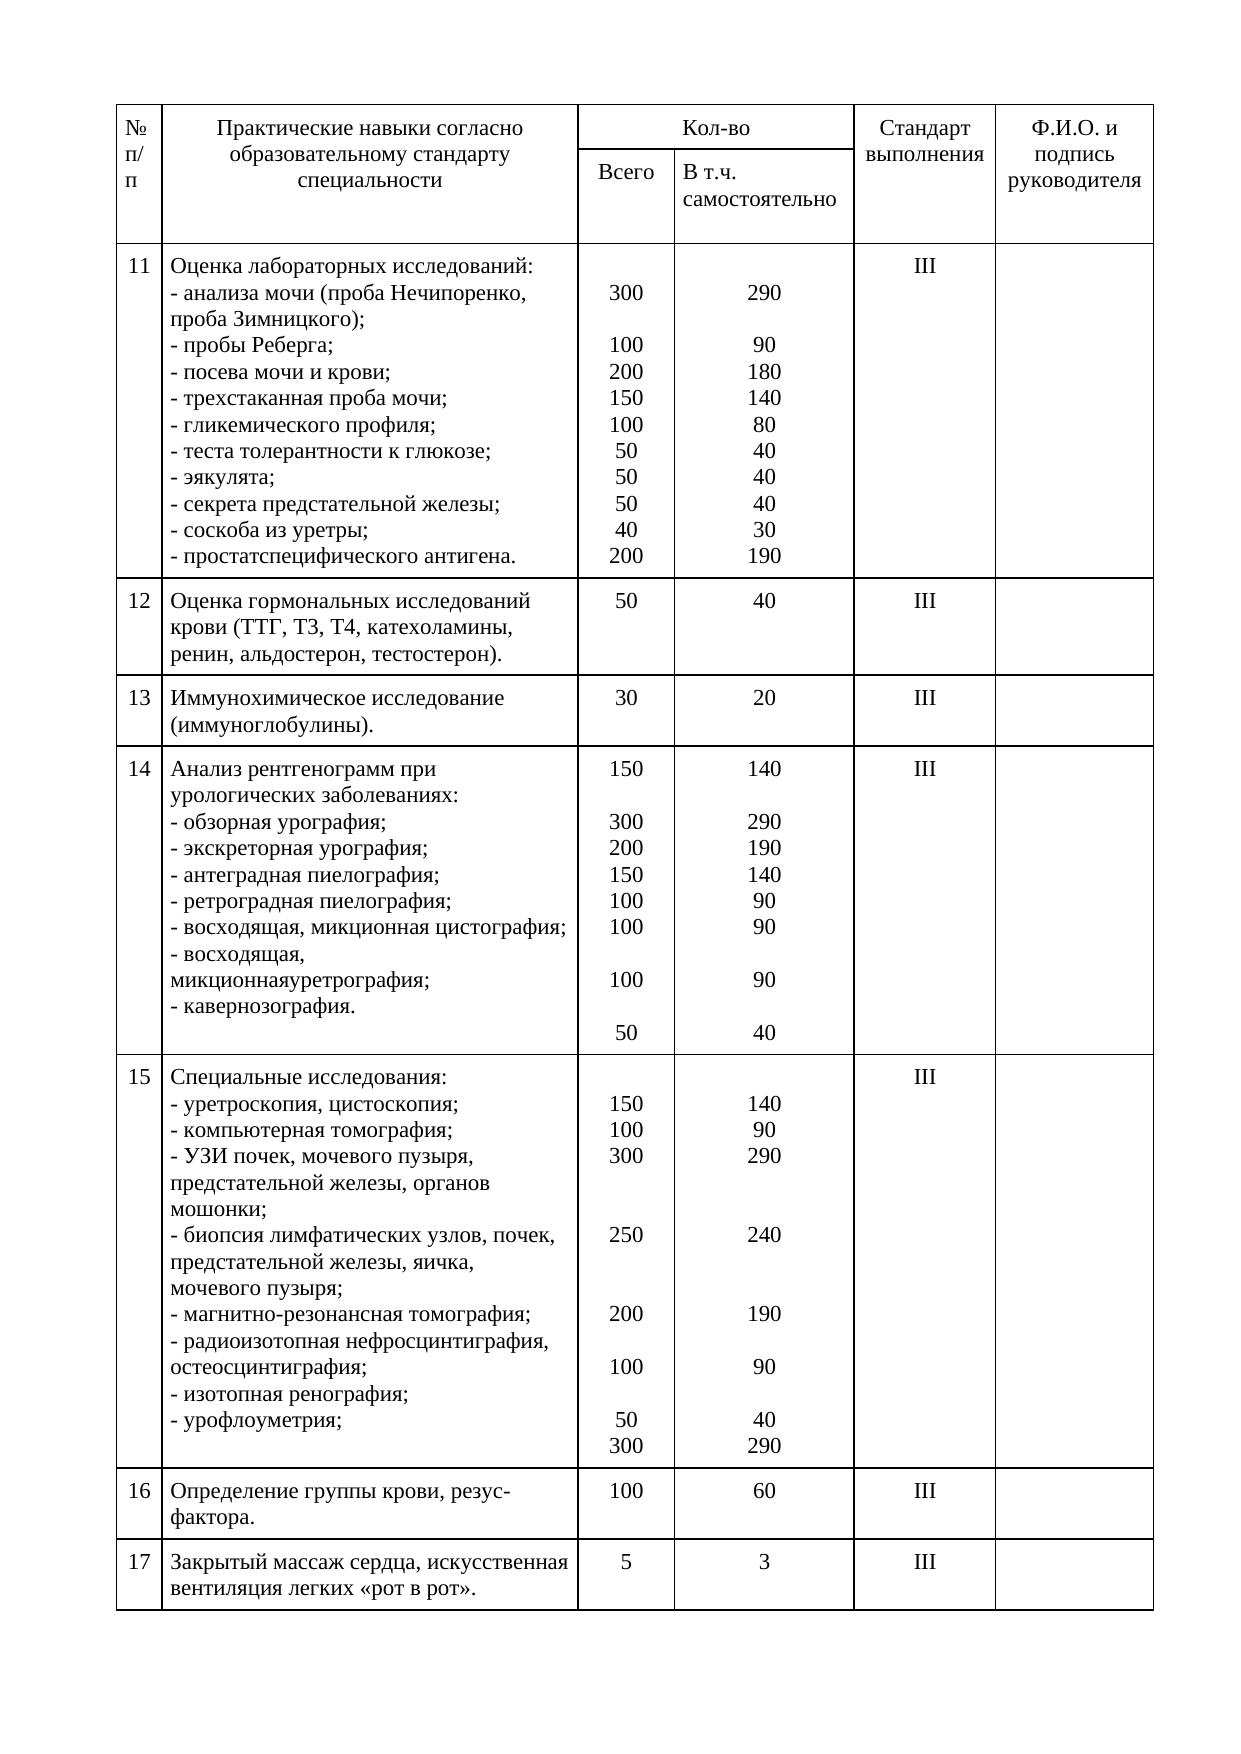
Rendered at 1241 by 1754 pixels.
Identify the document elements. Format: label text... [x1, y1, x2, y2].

table_cell 140 90 290 240 190 90 40 290 [675, 1055, 853, 1467]
table_cell Всего [579, 150, 674, 243]
table_cell Иммунохимическое исследование (иммуноглобулины). [163, 676, 577, 745]
table_cell [996, 747, 1153, 1053]
table_header № п/п [117, 105, 161, 243]
table_cell В т.ч. самостоятельно [675, 150, 853, 243]
table_header Стандарт выполнения [855, 105, 995, 243]
table_cell 50 [579, 579, 674, 674]
table_cell 20 [675, 676, 853, 745]
table_cell 290 90 180 140 80 40 40 40 30 190 [675, 244, 853, 577]
table_cell III [855, 747, 995, 1053]
table_cell [996, 1055, 1153, 1467]
table_cell Оценка гормональных исследований крови (ТТГ, Т3, Т4, катехоламины, ренин, альдостерон, тестостерон). [163, 579, 577, 674]
table_cell 40 [675, 579, 853, 674]
table_cell III [855, 579, 995, 674]
table_cell [996, 676, 1153, 745]
table_cell [996, 579, 1153, 674]
table_cell [996, 244, 1153, 577]
table_cell 5 [579, 1540, 674, 1609]
table_cell 15 [117, 1055, 161, 1467]
table_cell Оценка лабораторных исследований: - анализа мочи (проба Нечипоренко, проба Зимницкого); - пробы Реберга; - посева мочи и крови; - трехстаканная проба мочи; - гликемического профиля; - теста толерантности к глюкозе; - эякулята; - секрета предстательной железы; - соскоба из уретры; - простатспецифического антигена. [163, 244, 577, 577]
table_cell 16 [117, 1469, 161, 1538]
table_cell Определение группы крови, резус-фактора. [163, 1469, 577, 1538]
table_cell 30 [579, 676, 674, 745]
table_cell 60 [675, 1469, 853, 1538]
table_cell 300 100 200 150 100 50 50 50 40 200 [579, 244, 674, 577]
table_cell III [855, 1055, 995, 1467]
table_cell III [855, 1469, 995, 1538]
table_cell 12 [117, 579, 161, 674]
table_header Ф.И.О. и подпись руководителя [996, 105, 1153, 243]
table_header Кол-во [579, 105, 853, 148]
table_cell 3 [675, 1540, 853, 1609]
table_cell 100 [579, 1469, 674, 1538]
table_cell Закрытый массаж сердца, искусственная вентиляция легких «рот в рот». [163, 1540, 577, 1609]
table_cell 14 [117, 747, 161, 1053]
table_cell III [855, 676, 995, 745]
table_cell 17 [117, 1540, 161, 1609]
table_cell Анализ рентгенограмм при урологических заболеваниях: - обзорная урография; - экскреторная урография; - антеградная пиелография; - ретроградная пиелография; - восходящая, микционная цистография; - восходящая, микционнаяуретрография; - кавернозография. [163, 747, 577, 1053]
table_cell III [855, 1540, 995, 1609]
table_cell [996, 1469, 1153, 1538]
table_cell 13 [117, 676, 161, 745]
table_cell 150 300 200 150 100 100 100 50 [579, 747, 674, 1053]
table_cell Специальные исследования: - уретроскопия, цистоскопия; - компьютерная томография; - УЗИ почек, мочевого пузыря, предстательной железы, органов мошонки; - биопсия лимфатических узлов, почек, предстательной железы, яичка, мочевого пузыря; - магнитно-резонансная томография; - радиоизотопная нефросцинтиграфия, остеосцинтиграфия; - изотопная ренография; - урофлоуметрия; [163, 1055, 577, 1467]
table_cell III [855, 244, 995, 577]
table_cell 150 100 300 250 200 100 50 300 [579, 1055, 674, 1467]
table_cell 11 [117, 244, 161, 577]
table_cell 140 290 190 140 90 90 90 40 [675, 747, 853, 1053]
table_cell [996, 1540, 1153, 1609]
table_header Практические навыки согласно образовательному стандарту специальности [163, 105, 577, 243]
